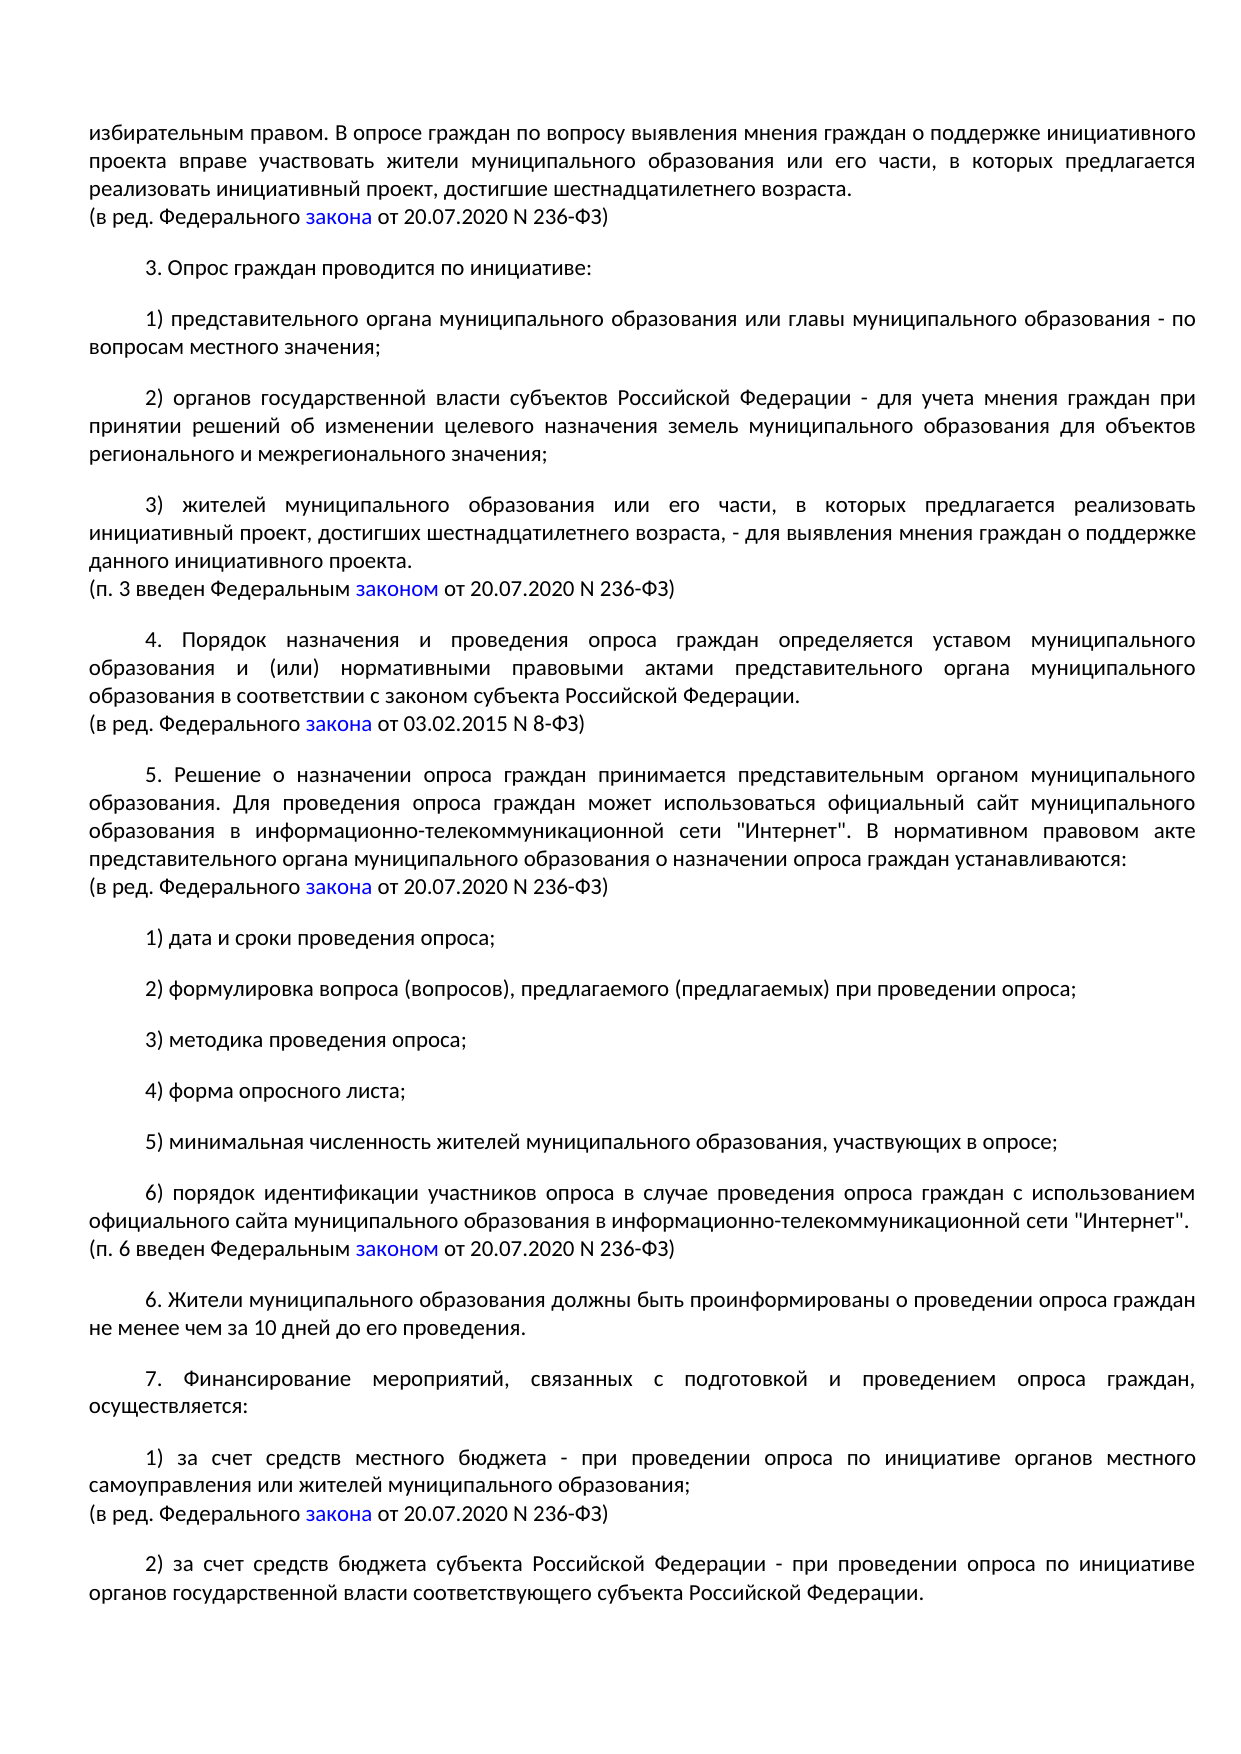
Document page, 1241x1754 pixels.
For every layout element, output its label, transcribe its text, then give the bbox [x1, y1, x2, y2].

text 5. Решение о назначении опроса граждан принимается представительным органом муниципального образования. Для проведения опроса граждан может использоваться официальный сайт муниципального образования в информационно-телекоммуникационной сети "Интернет". В нормативном правовом акте представительного органа муниципального образования о назначении опроса граждан устанавливаются: [89, 760, 1196, 872]
text (в ред. Федерального закона от 03.02.2015 N 8-ФЗ) [89, 709, 1196, 737]
text 2) органов государственной власти субъектов Российской Федерации - для учета мнения граждан при принятии решений об изменении целевого назначения земель муниципального образования для объектов регионального и межрегионального значения; [89, 383, 1196, 467]
text 3. Опрос граждан проводится по инициативе: [89, 253, 1196, 281]
text 4. Порядок назначения и проведения опроса граждан определяется уставом муниципального образования и (или) нормативными правовыми актами представительного органа муниципального образования в соответствии с законом субъекта Российской Федерации. [89, 625, 1196, 709]
text 5) минимальная численность жителей муниципального образования, участвующих в опросе; [89, 1127, 1196, 1155]
text (в ред. Федерального закона от 20.07.2020 N 236-ФЗ) [89, 1499, 1196, 1527]
text 1) дата и сроки проведения опроса; [89, 923, 1196, 951]
text 6) порядок идентификации участников опроса в случае проведения опроса граждан с использованием официального сайта муниципального образования в информационно-телекоммуникационной сети "Интернет". [89, 1178, 1196, 1234]
text 7. Финансирование мероприятий, связанных с подготовкой и проведением опроса граждан, осуществляется: [89, 1364, 1196, 1420]
text 1) за счет средств местного бюджета - при проведении опроса по инициативе органов местного самоуправления или жителей муниципального образования; [89, 1443, 1196, 1499]
text (в ред. Федерального закона от 20.07.2020 N 236-ФЗ) [89, 202, 1196, 230]
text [89, 118, 1196, 202]
text (п. 3 введен Федеральным законом от 20.07.2020 N 236-ФЗ) [89, 574, 1196, 602]
text 3) методика проведения опроса; [89, 1025, 1196, 1053]
text 1) представительного органа муниципального образования или главы муниципального образования - по вопросам местного значения; [89, 304, 1196, 360]
text 4) форма опросного листа; [89, 1076, 1196, 1104]
text (п. 6 введен Федеральным законом от 20.07.2020 N 236-ФЗ) [89, 1234, 1196, 1262]
text 2) формулировка вопроса (вопросов), предлагаемого (предлагаемых) при проведении опроса; [89, 974, 1196, 1002]
text 2) за счет средств бюджета субъекта Российской Федерации - при проведении опроса по инициативе органов государственной власти соответствующего субъекта Российской Федерации. [89, 1549, 1196, 1606]
text 6. Жители муниципального образования должны быть проинформированы о проведении опроса граждан не менее чем за 10 дней до его проведения. [89, 1285, 1196, 1341]
text 3) жителей муниципального образования или его части, в которых предлагается реализовать инициативный проект, достигших шестнадцатилетнего возраста, - для выявления мнения граждан о поддержке данного инициативного проекта. [89, 490, 1196, 574]
text (в ред. Федерального закона от 20.07.2020 N 236-ФЗ) [89, 872, 1196, 900]
